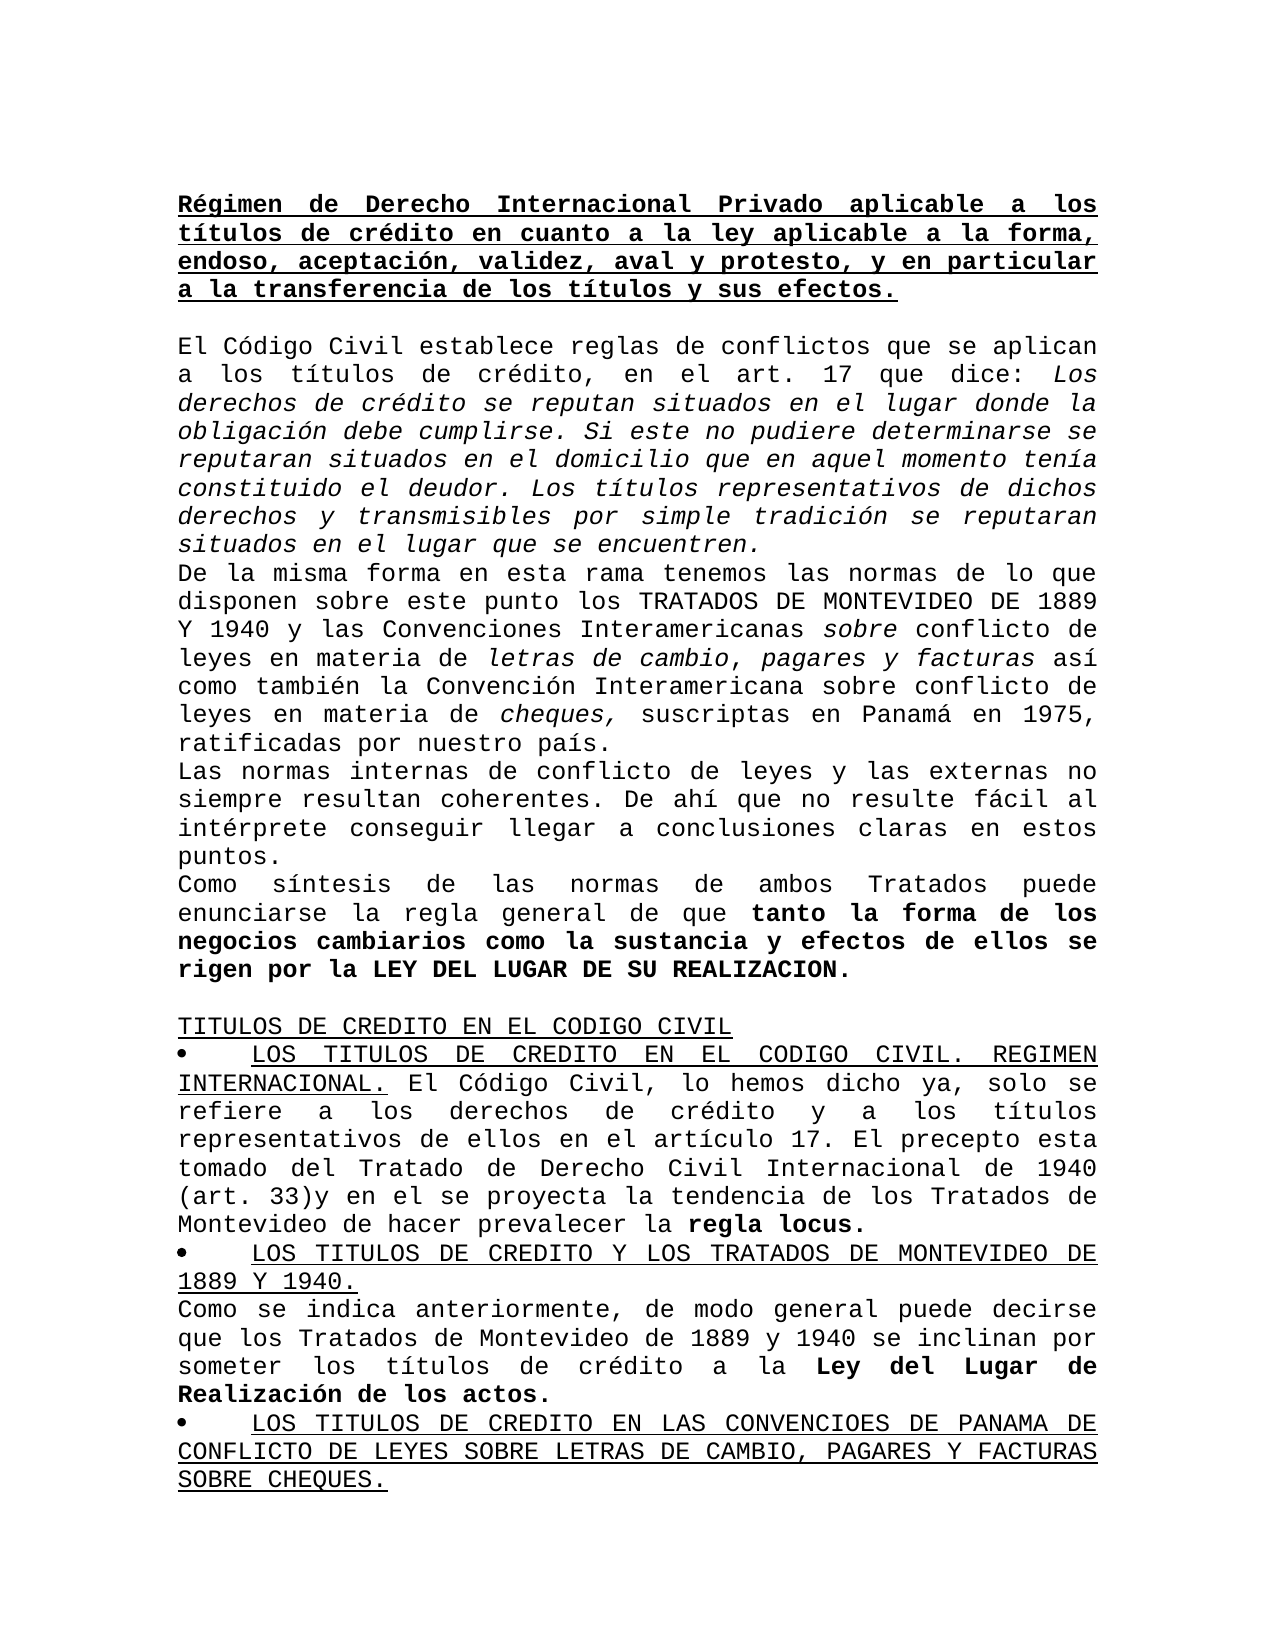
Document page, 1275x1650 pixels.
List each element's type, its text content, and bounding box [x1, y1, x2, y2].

list LOS TITULOS DE CREDITO Y LOS TRATADOS DE MONTEVIDEO DE 1889 Y 1940. [177, 1240, 1098, 1297]
list LOS TITULOS DE CREDITO EN EL CODIGO CIVIL. REGIMEN INTERNACIONAL. El Código Civil, lo hemos dicho ya, solo se refiere a los derechos de crédito y a los títulos representativos de ellos en el artículo 17. El precepto esta tomado del Tratado de Derecho Civil Internacional de 1940 (art. 33)y en el se proyecta la tendencia de los Tratados de Montevideo de hacer prevalecer la regla locus. [177, 1042, 1098, 1240]
text Las normas internas de conflicto de leyes y las externas no siempre resultan coherentes. De ahí que no resulte fácil al intérprete conseguir llegar a conclusiones claras en estos puntos. [177, 759, 1098, 872]
list LOS TITULOS DE CREDITO EN LAS CONVENCIOES DE PANAMA DE CONFLICTO DE LEYES SOBRE LETRAS DE CAMBIO, PAGARES Y FACTURAS SOBRE CHEQUES. [177, 1463, 1098, 1495]
text Como se indica anteriormente, de modo general puede decirse que los Tratados de Montevideo de 1889 y 1940 se inclinan por someter los títulos de crédito a la Ley del Lugar de Realización de los actos. [177, 1297, 1098, 1410]
text De la misma forma en esta rama tenemos las normas de lo que disponen sobre este punto los TRATADOS DE MONTEVIDEO DE 1889 Y 1940 y las Convenciones Interamericanas sobre conflicto de leyes en materia de letras de cambio, pagares y facturas así como también la Convención Interamericana sobre conflicto de leyes en materia de cheques, suscriptas en Panamá en 1975, ratificadas por nuestro país. [177, 560, 1098, 759]
text Régimen de Derecho Internacional Privado aplicable a los títulos de crédito en cuanto a la ley aplicable a la forma, endoso, aceptación, validez, aval y protesto, y en particular a la transferencia de los títulos y sus efectos. [177, 273, 1098, 305]
text Régimen de Derecho Internacional Privado aplicable a los títulos de crédito en cuanto a la ley aplicable a la forma, endoso, aceptación, validez, aval y protesto, y en particular a la transferencia de los títulos y sus efectos. [177, 245, 1098, 272]
text Régimen de Derecho Internacional Privado aplicable a los títulos de crédito en cuanto a la ley aplicable a la forma, endoso, aceptación, validez, aval y protesto, y en particular a la transferencia de los títulos y sus efectos. [177, 192, 1098, 215]
text Como síntesis de las normas de ambos Tratados puede enunciarse la regla general de que tanto la forma de los negocios cambiarios como la sustancia y efectos de ellos se rigen por la LEY DEL LUGAR DE SU REALIZACION. [177, 872, 1098, 985]
list LOS TITULOS DE CREDITO EN LAS CONVENCIOES DE PANAMA DE CONFLICTO DE LEYES SOBRE LETRAS DE CAMBIO, PAGARES Y FACTURAS SOBRE CHEQUES. [177, 1410, 1098, 1462]
text Régimen de Derecho Internacional Privado aplicable a los títulos de crédito en cuanto a la ley aplicable a la forma, endoso, aceptación, validez, aval y protesto, y en particular a la transferencia de los títulos y sus efectos. [177, 216, 1098, 244]
text TITULOS DE CREDITO EN EL CODIGO CIVIL [177, 1014, 1098, 1042]
text El Código Civil establece reglas de conflictos que se aplican a los títulos de crédito, en el art. 17 que dice: Los derechos de crédito se reputan situados en el lugar donde la obligación debe cumplirse. Si este no pudiere determinarse se reputaran situados en el domicilio que en aquel momento tenía constituido el deudor. Los títulos representativos de dichos derechos y transmisibles por simple tradición se reputaran situados en el lugar que se encuentren. [177, 334, 1098, 560]
